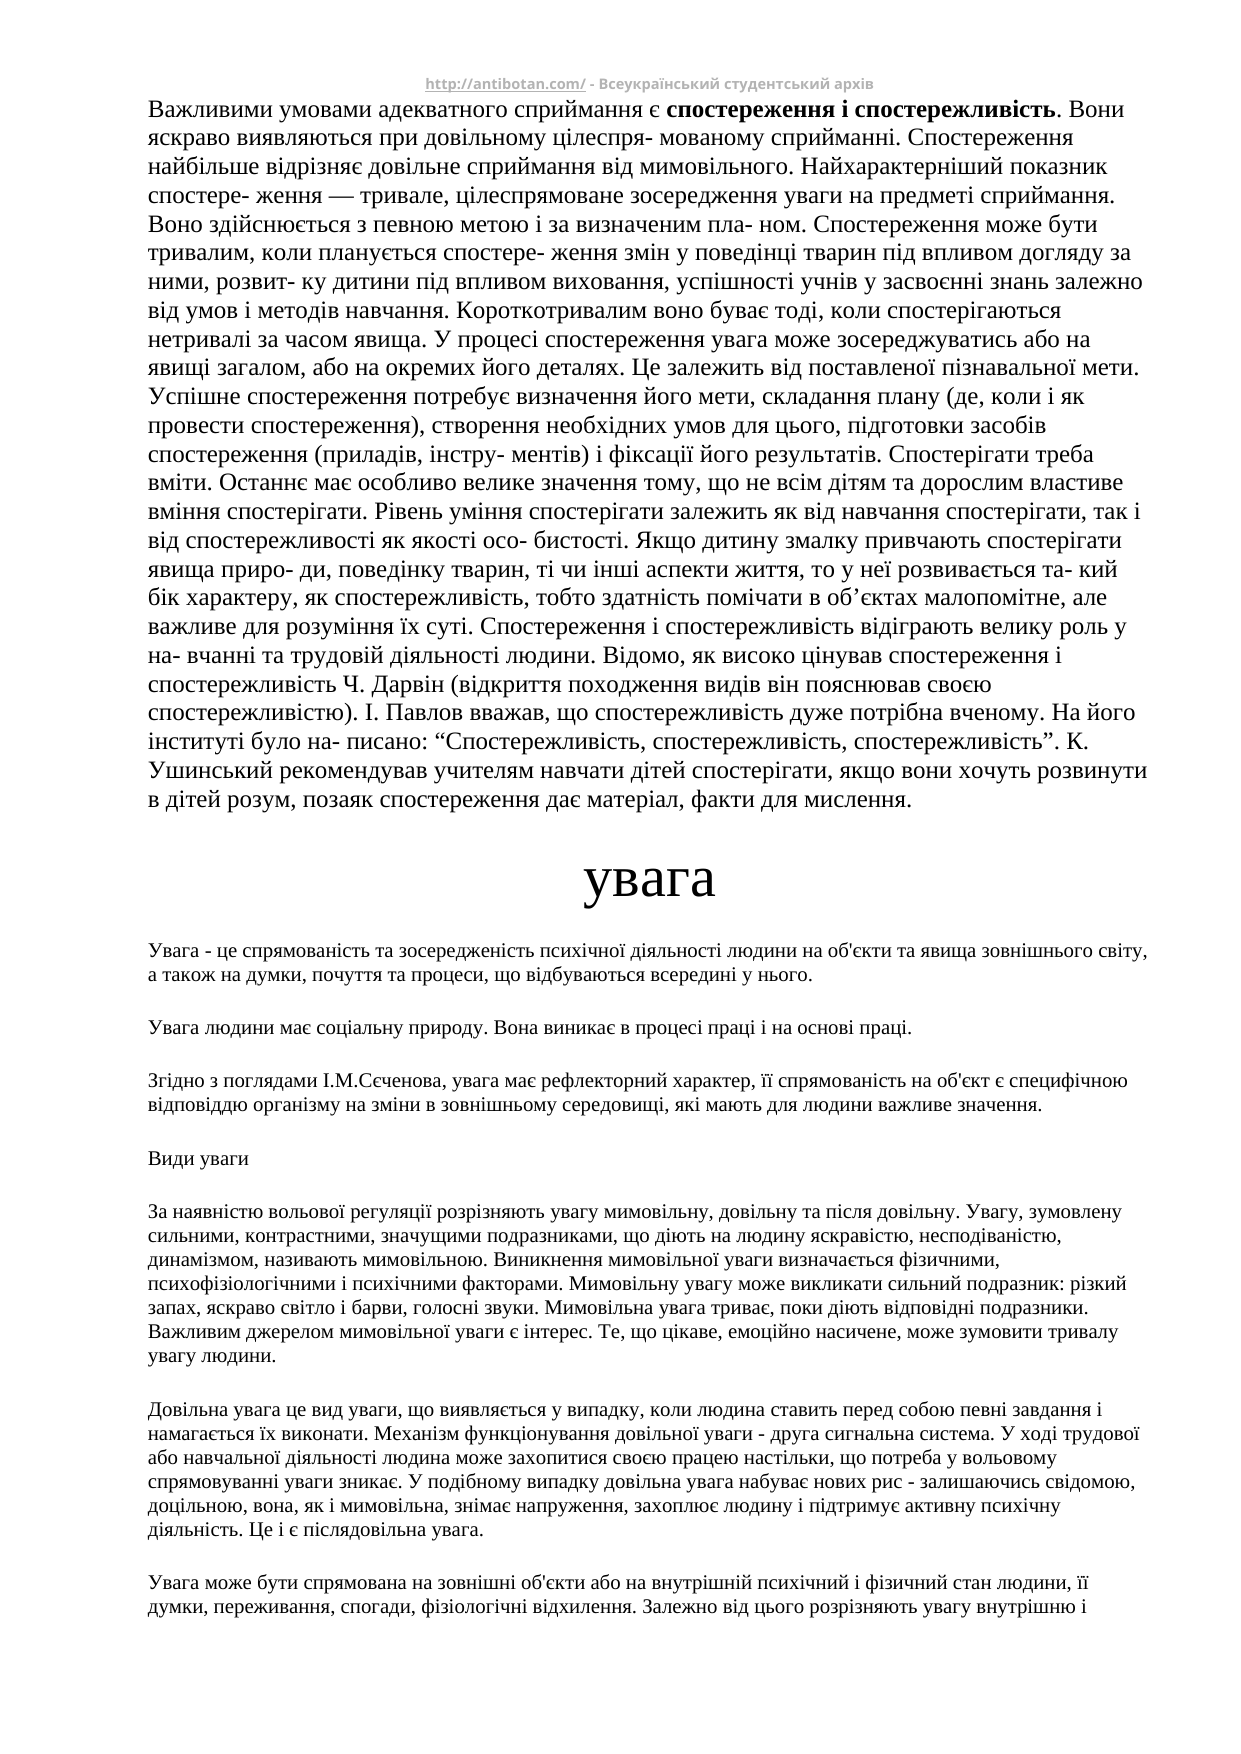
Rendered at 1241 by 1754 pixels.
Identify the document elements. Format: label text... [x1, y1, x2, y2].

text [148, 1570, 1152, 1618]
text увага [148, 842, 1152, 909]
text За наявністю вольової регуляції розрізняють увагу мимовільну, довільну та після довільну. Увагу, зумовлену сильними, контрастними, значущими подразниками, що діють на людину яскравістю, несподіваністю, динамізмом, називають мимовільною. Виникнення мимовільної уваги визначається фізичними, психофізіологічними і психічними факторами. Мимовільну увагу може викликати сильний подразник: різкий запах, яскраво світло і барви, голосні звуки. Мимовільна увага триває, поки діють відповідні подразники. Важливим джерелом мимовільної уваги є інтерес. Те, що цікаве, емоційно насичене, може зумовити тривалу увагу людини. [148, 1199, 1152, 1367]
text Увага - це спрямованість та зосередженість психічної діяльності людини на об'єкти та явища зовнішнього світу, а також на думки, почуття та процеси, що відбуваються всередині у нього. [148, 938, 1152, 986]
text Довільна увага це вид уваги, що виявляється у випадку, коли людина ставить перед собою певні завдання і намагається їх виконати. Механізм функціонування довільної уваги - друга сигнальна система. У ході трудової або навчальної діяльності людина може захопитися своєю працею настільки, що потреба у вольовому спрямовуванні уваги зникає. У подібному випадку довільна увага набуває нових рис - залишаючись свідомою, доцільною, вона, як і мимовільна, знімає напруження, захоплює людину і підтримує активну психічну діяльність. Це і є післядовільна увага. [148, 1396, 1152, 1541]
text Види уваги [148, 1146, 1152, 1170]
text Увага людини має соціальну природу. Вона виникає в процесі праці і на основі праці. [148, 1015, 1152, 1039]
text Важливими умовами адекватного сприймання є спостереження і спостережливість. Вони яскраво виявляються при довільному цілеспря- мованому сприйманні. Спостереження найбільше відрізняє довільне сприймання від мимовільного. Найхарактерніший показник спостере- ження — тривале, цілеспрямоване зосередження уваги на предметі сприймання. Воно здійснюється з певною метою і за визначеним пла- ном. Спостереження може бути тривалим, коли планується спостере- ження змін у поведінці тварин під впливом догляду за ними, розвит- ку дитини під впливом виховання, успішності учнів у засвоєнні знань залежно від умов і методів навчання. Короткотривалим воно буває тоді, коли спостерігаються нетривалі за часом явища. У процесі спостереження увага може зосереджуватись або на явищі загалом, або на окремих його деталях. Це залежить від поставленої пізнавальної мети. Успішне спостереження потребує визначення його мети, складання плану (де, коли і як провести спостереження), створення необхідних умов для цього, підготовки засобів спостереження (приладів, інстру- ментів) і фіксації його результатів. Спостерігати треба вміти. Останнє має особливо велике значення тому, що не всім дітям та дорослим властиве вміння спостерігати. Рівень уміння спостерігати залежить як від навчання спостерігати, так і від спостережливості як якості осо- бистості. Якщо дитину змалку привчають спостерігати явища приро- ди, поведінку тварин, ті чи інші аспекти життя, то у неї розвивається та- кий бік характеру, як спостережливість, тобто здатність помічати в об’єктах малопомітне, але важливе для розуміння їх суті. Спостереження і спостережливість відіграють велику роль у на- вчанні та трудовій діяльності людини. Відомо, як високо цінував спостереження і спостережливість Ч. Дарвін (відкриття походження видів він пояснював своєю спостережливістю). І. Павлов вважав, що спостережливість дуже потрібна вченому. На його інституті було на- писано: “Спостережливість, спостережливість, спостережливість”. К. Ушинський рекомендував учителям навчати дітей спостерігати, якщо вони хочуть розвинути в дітей розум, позаяк спостереження дає матеріал, факти для мислення. [148, 94, 1152, 812]
text Згідно з поглядами І.М.Сєченова, увага має рефлекторний характер, її спрямованість на об'єкт є специфічною відповіддю організму на зміни в зовнішньому середовищі, які мають для людини важливе значення. [148, 1068, 1152, 1116]
